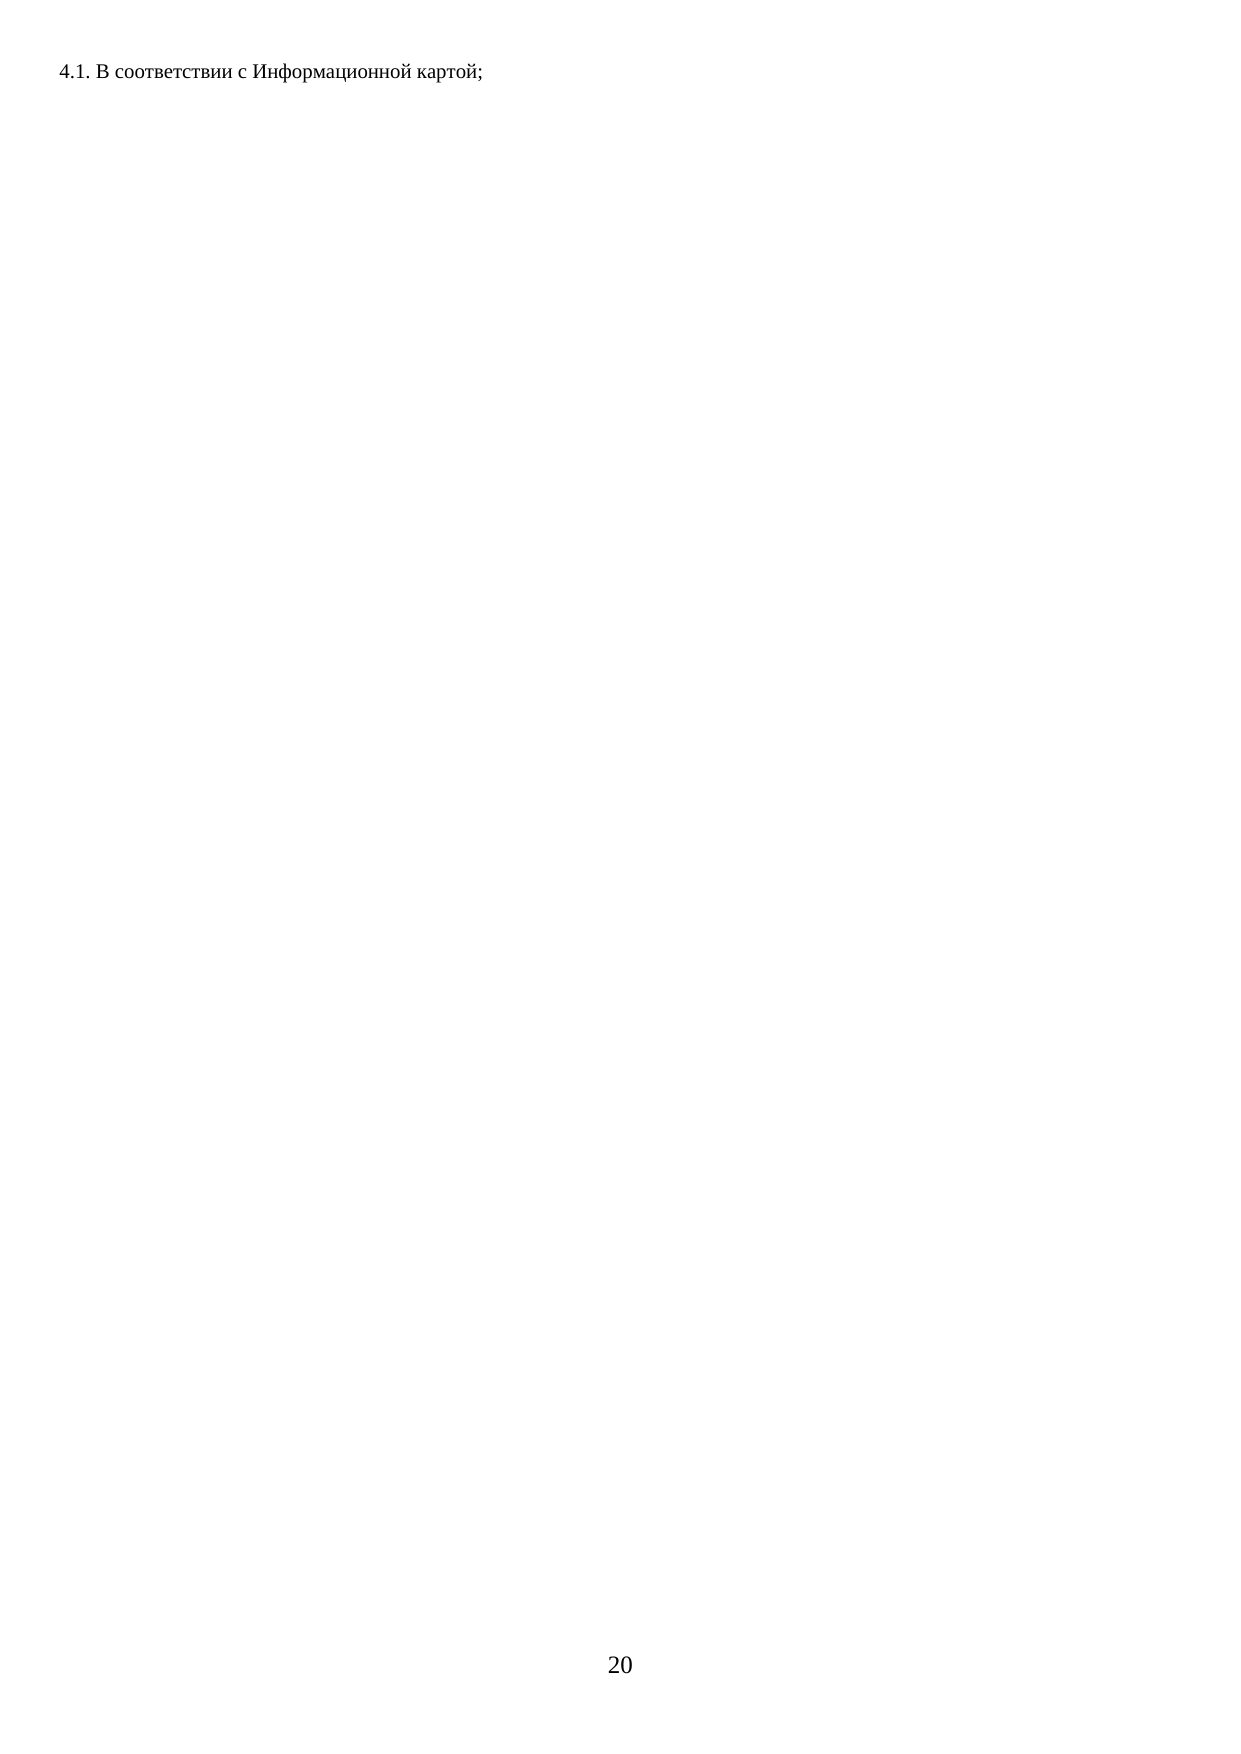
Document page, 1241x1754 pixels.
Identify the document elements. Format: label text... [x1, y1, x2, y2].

text 4.1. В соответствии с Информационной картой; [59, 59, 1181, 83]
